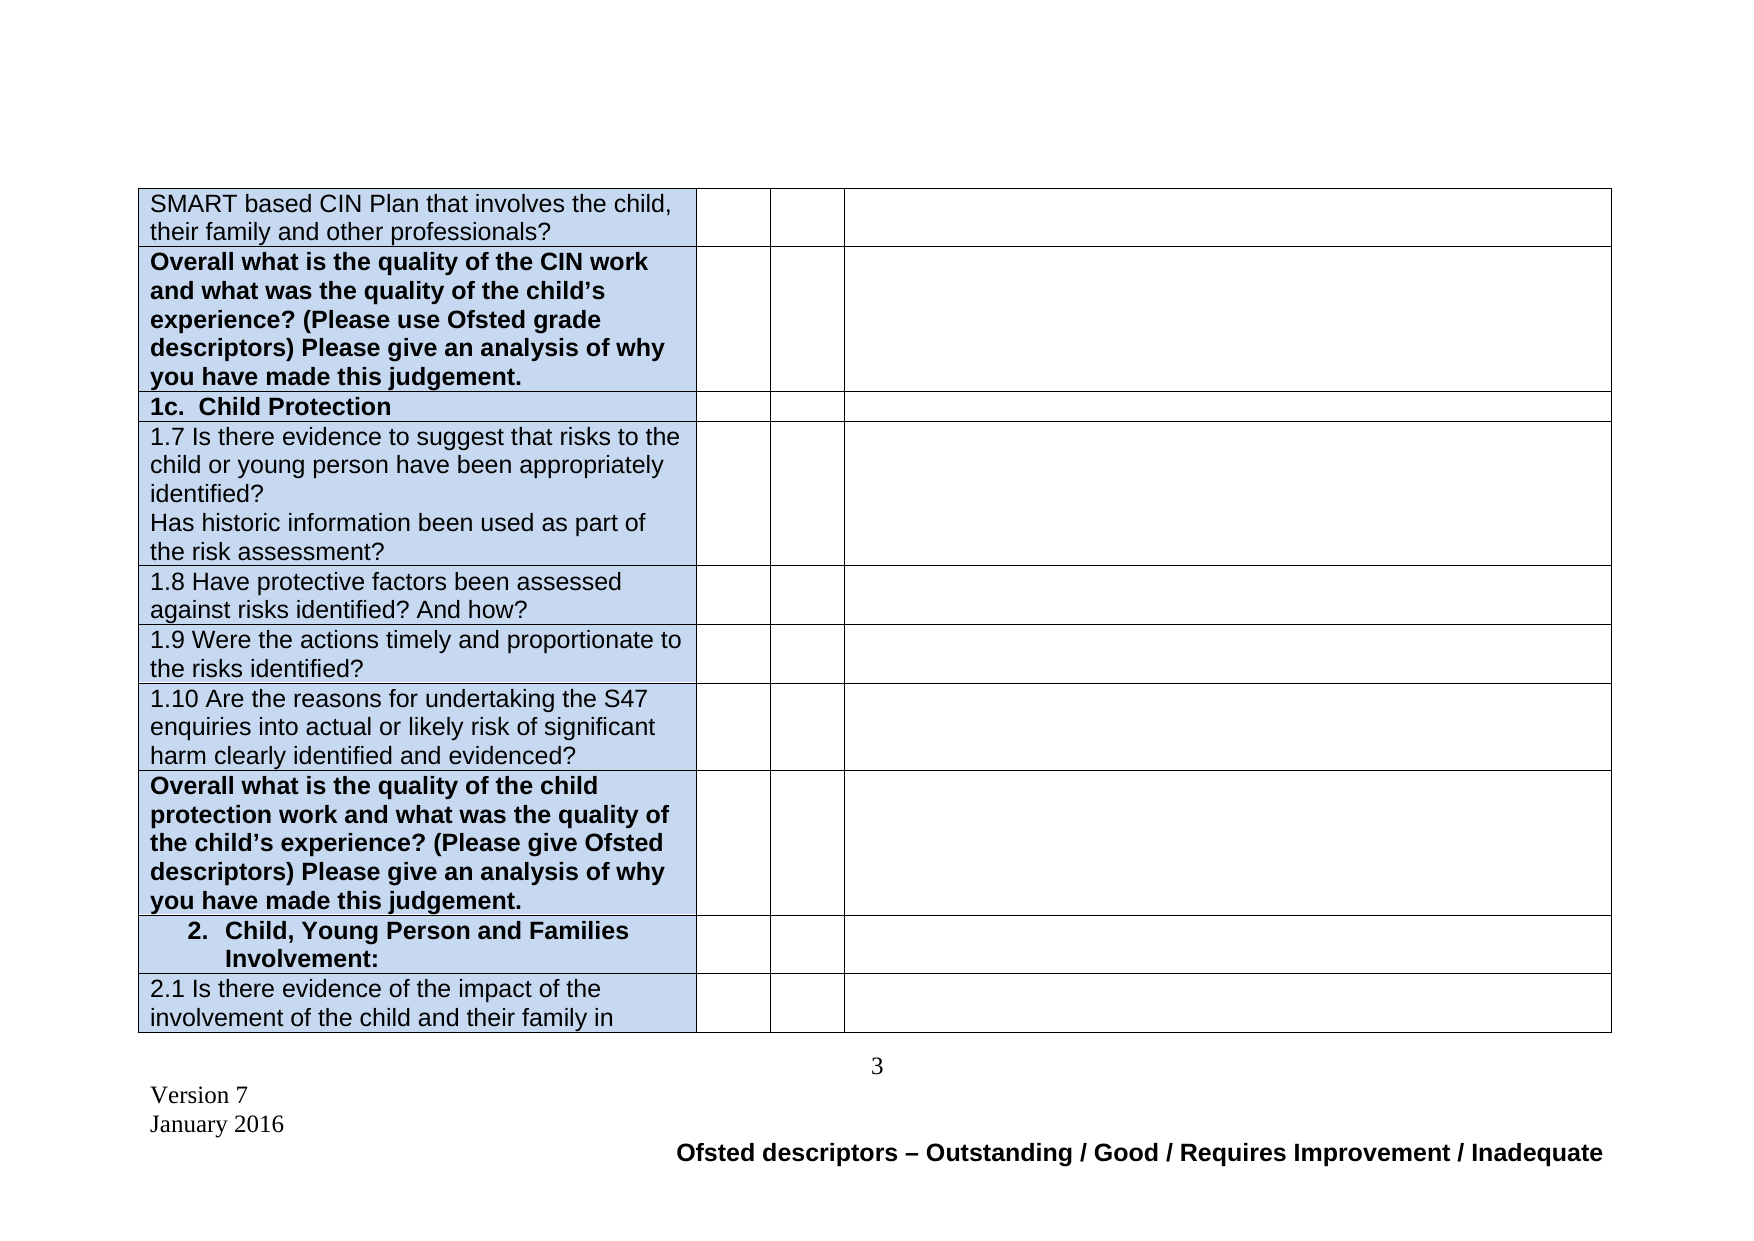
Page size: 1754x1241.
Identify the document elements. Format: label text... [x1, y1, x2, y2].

table_cell [771, 916, 844, 973]
table_cell [845, 422, 1611, 565]
table_cell [697, 684, 770, 770]
table_cell [845, 916, 1611, 973]
table_cell [771, 625, 844, 682]
table_cell [697, 189, 770, 246]
table_cell [697, 392, 770, 421]
table_cell [697, 974, 770, 1032]
table_cell [845, 684, 1611, 770]
table_cell [845, 771, 1611, 914]
table_cell [771, 422, 844, 565]
table_cell Overall what is the quality of the child protection work and what was the quality of the child’s experience? (Please give Ofsted descriptors) Please give an analysis of why you have made this judgement. [139, 771, 696, 914]
table_cell [845, 392, 1611, 421]
table_cell Child, Young Person and Families Involvement: [139, 916, 696, 973]
table_cell [697, 625, 770, 682]
table_cell 1.7 Is there evidence to suggest that risks to the child or young person have been appropriately identified? Has historic information been used as part of the risk assessment? [139, 422, 696, 565]
table_cell [771, 247, 844, 391]
table_cell [697, 566, 770, 624]
table_cell [845, 566, 1611, 624]
table_cell 1c. Child Protection [139, 392, 696, 421]
table_cell [845, 974, 1611, 1032]
table_cell [697, 771, 770, 914]
table_cell [771, 566, 844, 624]
table_cell [771, 974, 844, 1032]
table_cell [697, 422, 770, 565]
table_cell [771, 189, 844, 246]
table_cell [771, 392, 844, 421]
table_cell Overall what is the quality of the CIN work and what was the quality of the child’s experience? (Please use Ofsted grade descriptors) Please give an analysis of why you have made this judgement. [139, 247, 696, 391]
table_cell 1.9 Were the actions timely and proportionate to the risks identified? [139, 625, 696, 682]
table_cell [697, 916, 770, 973]
table_cell [845, 625, 1611, 682]
table_cell 1.8 Have protective factors been assessed against risks identified? And how? [139, 566, 696, 624]
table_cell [139, 189, 696, 246]
table_cell 1.10 Are the reasons for undertaking the S47 enquiries into actual or likely risk of significant harm clearly identified and evidenced? [139, 684, 696, 770]
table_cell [139, 974, 696, 1032]
table_cell [845, 247, 1611, 391]
table_cell [771, 771, 844, 914]
table_cell [697, 247, 770, 391]
table_cell [771, 684, 844, 770]
table_cell [845, 189, 1611, 246]
